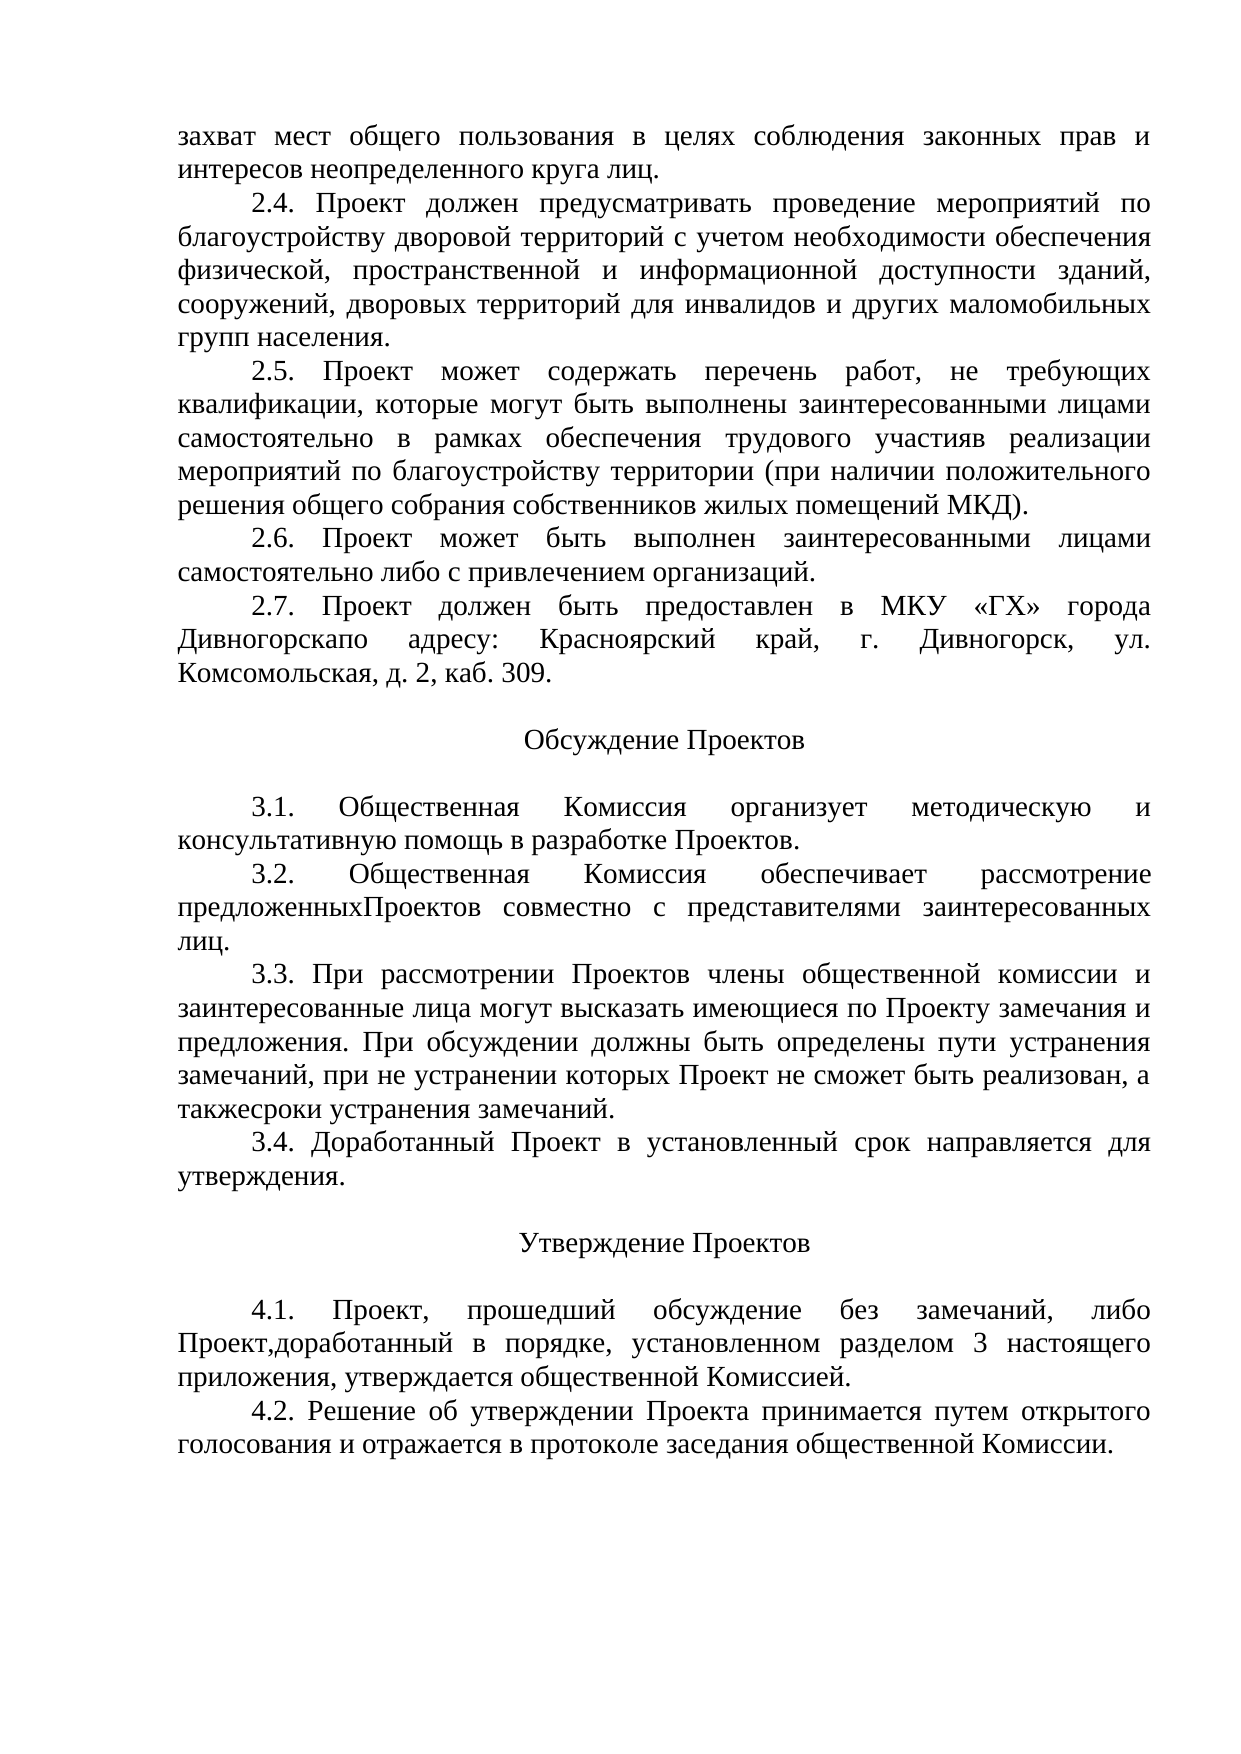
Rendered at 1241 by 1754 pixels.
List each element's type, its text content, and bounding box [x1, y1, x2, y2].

text 2.4. Проект должен предусматривать проведение мероприятий по благоустройству дворовой территорий с учетом необходимости обеспечения физической, пространственной и информационной доступности зданий, сооружений, дворовых территорий для инвалидов и других маломобильных групп населения. [177, 185, 1152, 353]
text 2.6. Проект может быть выполнен заинтересованными лицами самостоятельно либо с привлечением организаций. [177, 521, 1152, 588]
text 3.2. Общественная Комиссия обеспечивает рассмотрение предложенныхПроектов совместно с представителями заинтересованных лиц. [177, 856, 1152, 957]
text Утверждение Проектов [177, 1225, 1152, 1258]
text Обсуждение Проектов [177, 722, 1152, 755]
text 4.1. Проект, прошедший обсуждение без замечаний, либо Проект,доработанный в порядке, установленном разделом 3 настоящего приложения, утверждается общественной Комиссией. [177, 1292, 1152, 1393]
text 2.7. Проект должен быть предоставлен в МКУ «ГХ» города Дивногорскапо адресу: Красноярский край, г. Дивногорск, ул. Комсомольская, д. 2, каб. 309. [177, 588, 1152, 688]
text 3.1. Общественная Комиссия организует методическую и консультативную помощь в разработке Проектов. [177, 789, 1152, 856]
text 3.3. При рассмотрении Проектов члены общественной комиссии и заинтересованные лица могут высказать имеющиеся по Проекту замечания и предложения. При обсуждении должны быть определены пути устранения замечаний, при не устранении которых Проект не сможет быть реализован, а такжесроки устранения замечаний. [177, 957, 1152, 1124]
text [177, 118, 1152, 185]
text 4.2. Решение об утверждении Проекта принимается путем открытого голосования и отражается в протоколе заседания общественной Комиссии. [177, 1393, 1152, 1460]
text 3.4. Доработанный Проект в установленный срок направляется для утверждения. [177, 1124, 1152, 1191]
text 2.5. Проект может содержать перечень работ, не требующих квалификации, которые могут быть выполнены заинтересованными лицами самостоятельно в рамках обеспечения трудового участияв реализации мероприятий по благоустройству территории (при наличии положительного решения общего собрания собственников жилых помещений МКД). [177, 353, 1152, 521]
